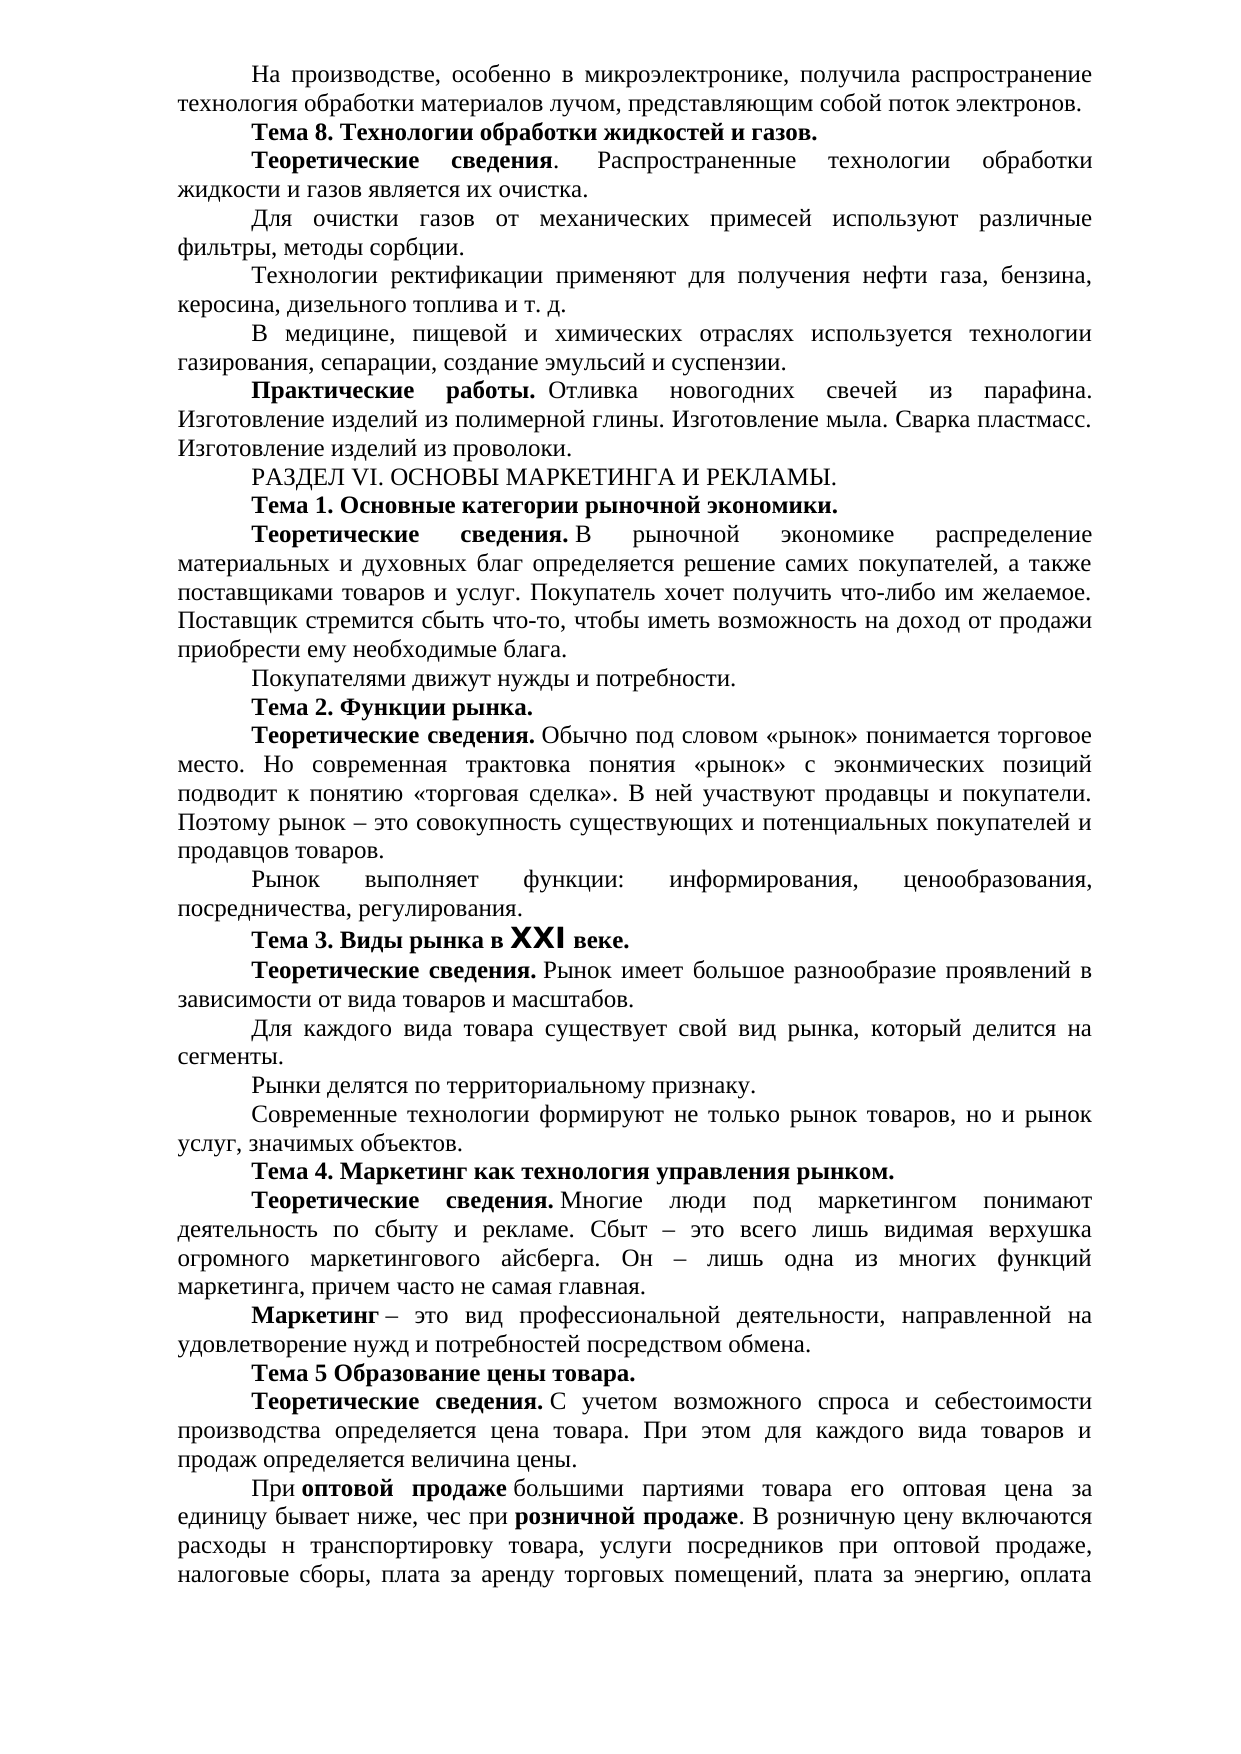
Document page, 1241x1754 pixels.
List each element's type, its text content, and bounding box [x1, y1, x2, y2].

text На производстве, особенно в микроэлектронике, получила распространение технология обработки материалов лучом, представляющим собой поток электронов. [177, 59, 1093, 117]
text Тема 8. Технологии обработки жидкостей и газов. [177, 117, 1093, 145]
text Рынок выполняет функции: информирования, ценообразования, посредничества, регулирования. [177, 864, 1093, 922]
text Тема 1. Основные категории рыночной экономики. [177, 490, 1093, 519]
text Тема 4. Маркетинг как технология управления рынком. [177, 1156, 1093, 1185]
text Маркетинг – это вид профессиональной деятельности, направленной на удовлетворение нужд и потребностей посредством обмена. [177, 1300, 1093, 1358]
text Тема 3. Виды рынка в ꓫꓫꓲ веке. [177, 922, 1093, 955]
text Для очистки газов от механических примесей используют различные фильтры, методы сорбции. [177, 203, 1093, 260]
text Технологии ректификации применяют для получения нефти газа, бензина, керосина, дизельного топлива и т. д. [177, 260, 1093, 318]
text Теоретические сведения. Обычно под словом «рынок» понимается торговое место. Но современная трактовка понятия «рынок» с эконмических позиций подводит к понятию «торговая сделка». В ней участвуют продавцы и покупатели. Поэтому рынок – это совокупность существующих и потенциальных покупателей и продавцов товаров. [177, 720, 1093, 864]
text Рынки делятся по территориальному признаку. [177, 1070, 1093, 1099]
text Практические работы. Отливка новогодних свечей из парафина. Изготовление изделий из полимерной глины. Изготовление мыла. Сварка пластмасс. Изготовление изделий из проволоки. [177, 375, 1093, 462]
text Покупателями движут нужды и потребности. [177, 663, 1093, 692]
text Теоретические сведения. Распространенные технологии обработки жидкости и газов является их очистка. [177, 145, 1093, 203]
text Теоретические сведения. В рыночной экономике распределение материальных и духовных благ определяется решение самих покупателей, а также поставщиками товаров и услуг. Покупатель хочет получить что-либо им желаемое. Поставщик стремится сбыть что-то, чтобы иметь возможность на доход от продажи приобрести ему необходимые блага. [177, 519, 1093, 663]
text Теоретические сведения. Многие люди под маркетингом понимают деятельность по сбыту и рекламе. Сбыт – это всего лишь видимая верхушка огромного маркетингового айсберга. Он – лишь одна из многих функций маркетинга, причем часто не самая главная. [177, 1185, 1093, 1300]
text Тема 5 Образование цены товара. [177, 1358, 1093, 1386]
text Теоретические сведения. Рынок имеет большое разнообразие проявлений в зависимости от вида товаров и масштабов. [177, 955, 1093, 1013]
text Современные технологии формируют не только рынок товаров, но и рынок услуг, значимых объектов. [177, 1099, 1093, 1156]
text Тема 2. Функции рынка. [177, 692, 1093, 720]
text В медицине, пищевой и химических отраслях используется технологии газирования, сепарации, создание эмульсий и суспензии. [177, 318, 1093, 375]
text Для каждого вида товара существует свой вид рынка, который делится на сегменты. [177, 1013, 1093, 1070]
text РАЗДЕЛ VІ. ОСНОВЫ МАРКЕТИНГА И РЕКЛАМЫ. [177, 462, 1093, 490]
text Теоретические сведения. С учетом возможного спроса и себестоимости производства определяется цена товара. При этом для каждого вида товаров и продаж определяется величина цены. [177, 1386, 1093, 1473]
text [177, 1473, 1093, 1588]
